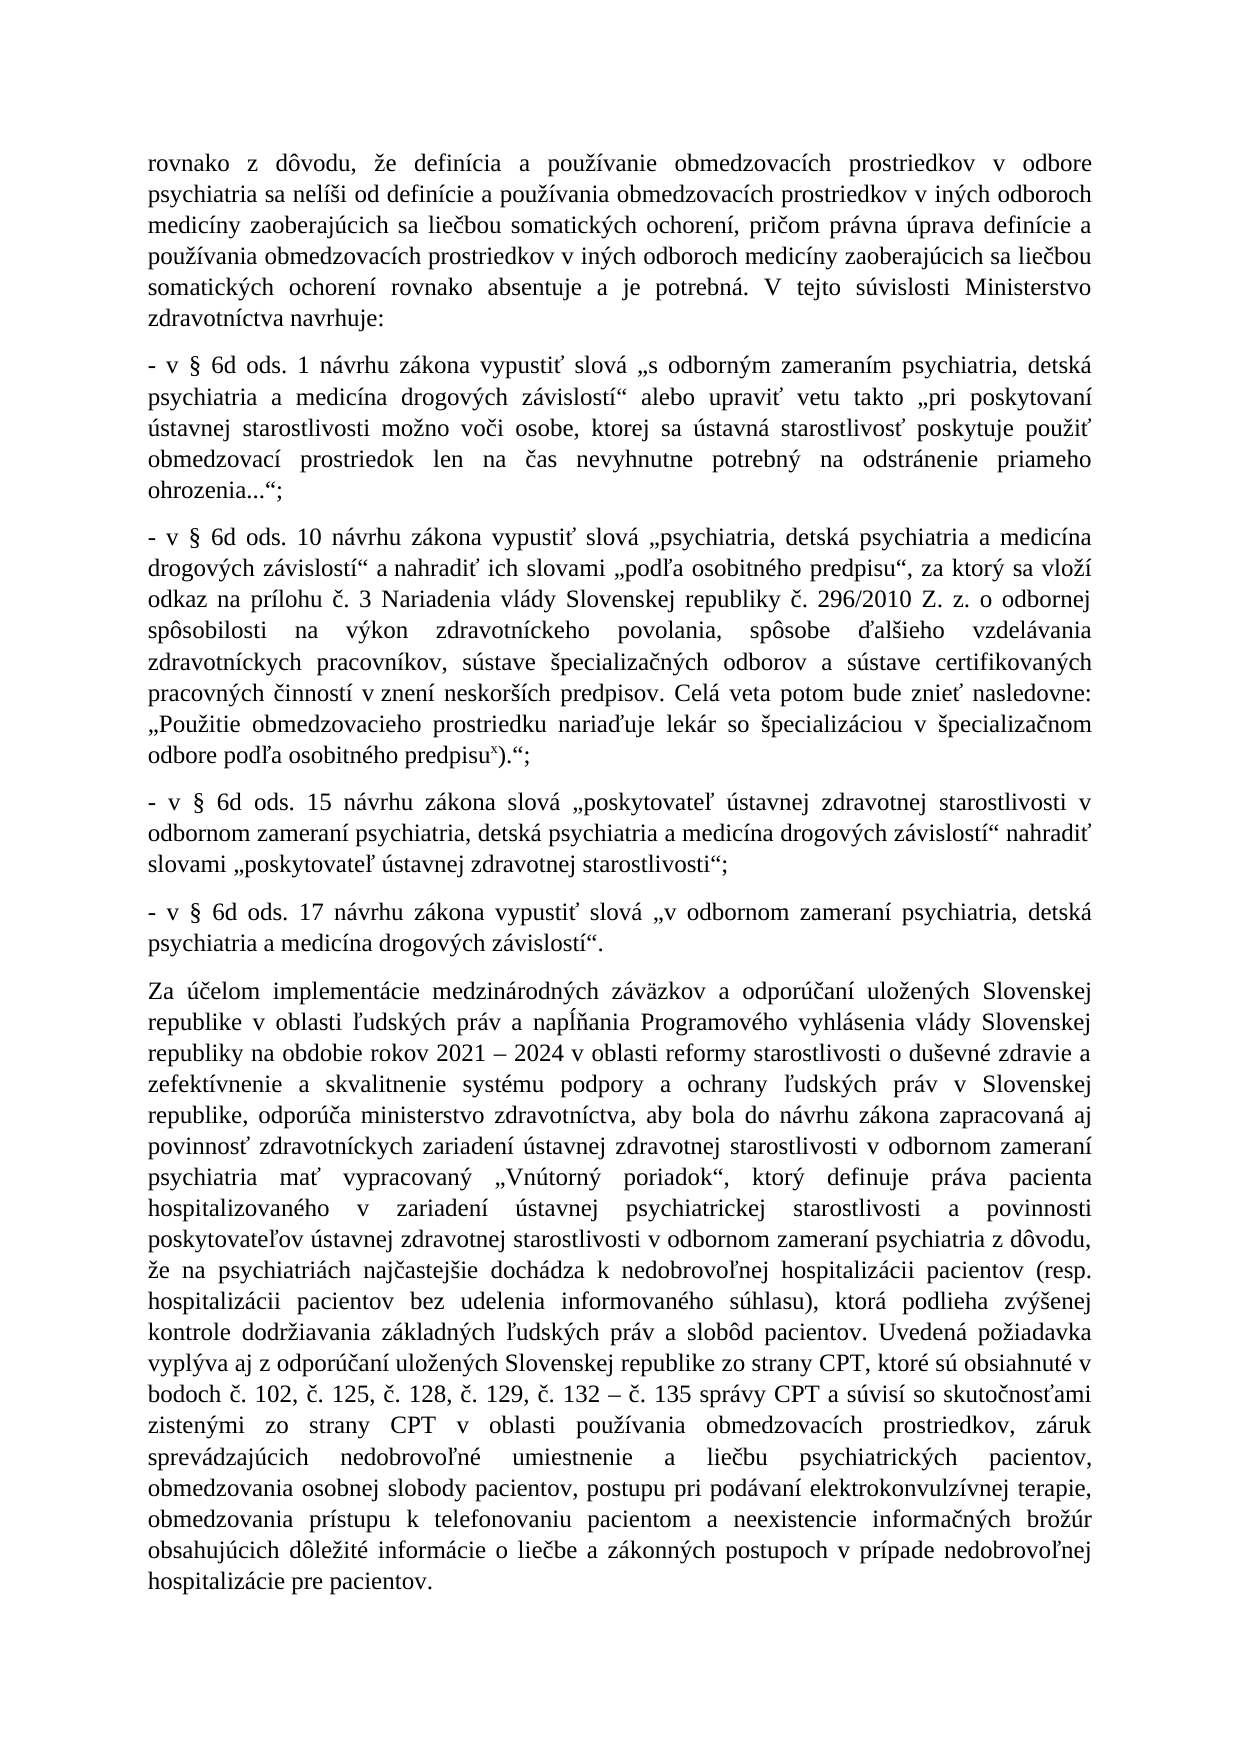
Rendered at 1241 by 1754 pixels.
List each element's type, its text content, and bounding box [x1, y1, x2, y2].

text Za účelom implementácie medzinárodných záväzkov a odporúčaní uložených Slovenskej republike v oblasti ľudských práv a napĺňania Programového vyhlásenia vlády Slovenskej republiky na obdobie rokov 2021 – 2024 v oblasti reformy starostlivosti o duševné zdravie a zefektívnenie a skvalitnenie systému podpory a ochrany ľudských práv v Slovenskej republike, odporúča ministerstvo zdravotníctva, aby bola do návrhu zákona zapracovaná aj povinnosť zdravotníckych zariadení ústavnej zdravotnej starostlivosti v odbornom zameraní psychiatria mať vypracovaný „Vnútorný poriadok“, ktorý definuje práva pacienta hospitalizovaného v zariadení ústavnej psychiatrickej starostlivosti a povinnosti poskytovateľov ústavnej zdravotnej starostlivosti v odbornom zameraní psychiatria z dôvodu, že na psychiatriách najčastejšie dochádza k nedobrovoľnej hospitalizácii pacientov (resp. hospitalizácii pacientov bez udelenia informovaného súhlasu), ktorá podlieha zvýšenej kontrole dodržiavania základných ľudských práv a slobôd pacientov. Uvedená požiadavka vyplýva aj z odporúčaní uložených Slovenskej republike zo strany CPT, ktoré sú obsiahnuté v bodoch č. 102, č. 125, č. 128, č. 129, č. 132 – č. 135 správy CPT a súvisí so skutočnosťami zistenými zo strany CPT v oblasti používania obmedzovacích prostriedkov, záruk sprevádzajúcich nedobrovoľné umiestnenie a liečbu psychiatrických pacientov, obmedzovania osobnej slobody pacientov, postupu pri podávaní elektrokonvulzívnej terapie, obmedzovania prístupu k telefonovaniu pacientom a neexistencie informačných brožúr obsahujúcich dôležité informácie o liečbe a zákonných postupoch v prípade nedobrovoľnej hospitalizácie pre pacientov. [148, 976, 1093, 1594]
text - v § 6d ods. 17 návrhu zákona vypustiť slová „v odbornom zameraní psychiatria, detská psychiatria a medicína drogových závislostí“. [148, 897, 1093, 957]
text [148, 148, 1093, 332]
text - v § 6d ods. 1 návrhu zákona vypustiť slová „s odborným zameraním psychiatria, detská psychiatria a medicína drogových závislostí“ alebo upraviť vetu takto „pri poskytovaní ústavnej starostlivosti možno voči osobe, ktorej sa ústavná starostlivosť poskytuje použiť obmedzovací prostriedok len na čas nevyhnutne potrebný na odstránenie priameho ohrozenia...“; [148, 351, 1093, 503]
text - v § 6d ods. 10 návrhu zákona vypustiť slová „psychiatria, detská psychiatria a medicína drogových závislostí“ a nahradiť ich slovami „podľa osobitného predpisu“, za ktorý sa vloží odkaz na prílohu č. 3 Nariadenia vlády Slovenskej republiky č. 296/2010 Z. z. o odbornej spôsobilosti na výkon zdravotníckeho povolania, spôsobe ďalšieho vzdelávania zdravotníckych pracovníkov, sústave špecializačných odborov a sústave certifikovaných pracovných činností v znení neskorších predpisov. Celá veta potom bude znieť nasledovne: „Použitie obmedzovacieho prostriedku nariaďuje lekár so špecializáciou v špecializačnom odbore podľa osobitného predpisux).“; [148, 522, 1093, 768]
text - v § 6d ods. 15 návrhu zákona slová „poskytovateľ ústavnej zdravotnej starostlivosti v odbornom zameraní psychiatria, detská psychiatria a medicína drogových závislostí“ nahradiť slovami „poskytovateľ ústavnej zdravotnej starostlivosti“; [148, 787, 1093, 878]
